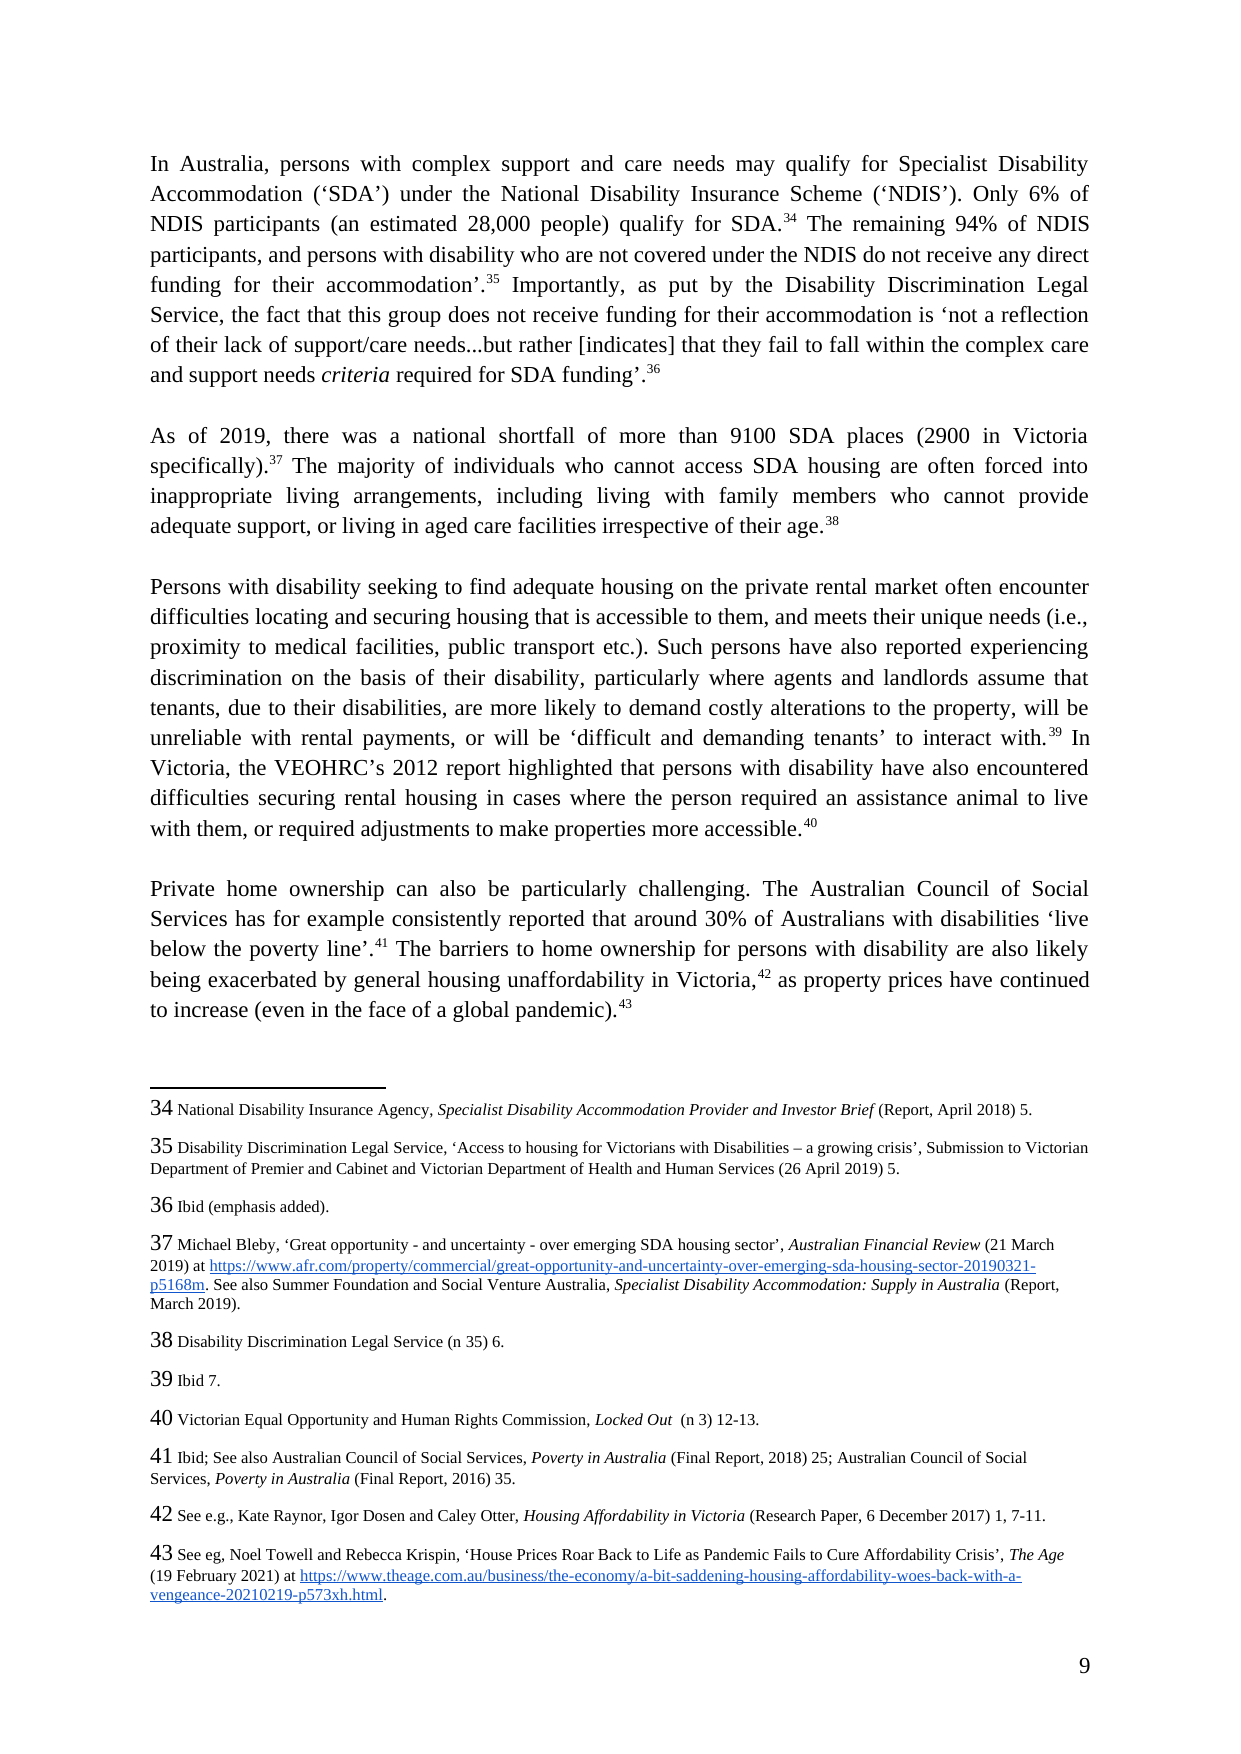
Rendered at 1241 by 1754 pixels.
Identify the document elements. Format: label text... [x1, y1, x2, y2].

text Private home ownership can also be particularly challenging. The Australian Council of Social Services has for example consistently reported that around 30% of Australians with disabilities ‘live below the poverty line’. The barriers to home ownership for persons with disability are also likely being exacerbated by general housing unaffordability in Victoria, as property prices have continued to increase (even in the face of a global pandemic). [150, 875, 1090, 1022]
text In Australia, persons with complex support and care needs may qualify for Specialist Disability Accommodation (‘SDA’) under the National Disability Insurance Scheme (‘NDIS’). Only 6% of NDIS participants (an estimated 28,000 people) qualify for SDA. The remaining 94% of NDIS participants, and persons with disability who are not covered under the NDIS do not receive any direct funding for their accommodation’. Importantly, as put by the Disability Discrimination Legal Service, the fact that this group does not receive funding for their accommodation is ‘not a reflection of their lack of support/care needs...but rather [indicates] that they fail to fall within the complex care and support needs criteria required for SDA funding’. [150, 150, 1090, 388]
text As of 2019, there was a national shortfall of more than 9100 SDA places (2900 in Victoria specifically). The majority of individuals who cannot access SDA housing are often forced into inappropriate living arrangements, including living with family members who cannot provide adequate support, or living in aged care facilities irrespective of their age. [150, 422, 1090, 539]
text Persons with disability seeking to find adequate housing on the private rental market often encounter difficulties locating and securing housing that is accessible to them, and meets their unique needs (i.e., proximity to medical facilities, public transport etc.). Such persons have also reported experiencing discrimination on the basis of their disability, particularly where agents and landlords assume that tenants, due to their disabilities, are more likely to demand costly alterations to the property, will be unreliable with rental payments, or will be ‘difficult and demanding tenants’ to interact with. In Victoria, the VEOHRC’s 2012 report highlighted that persons with disability have also encountered difficulties securing rental housing in cases where the person required an assistance animal to live with them, or required adjustments to make properties more accessible. [150, 573, 1090, 841]
